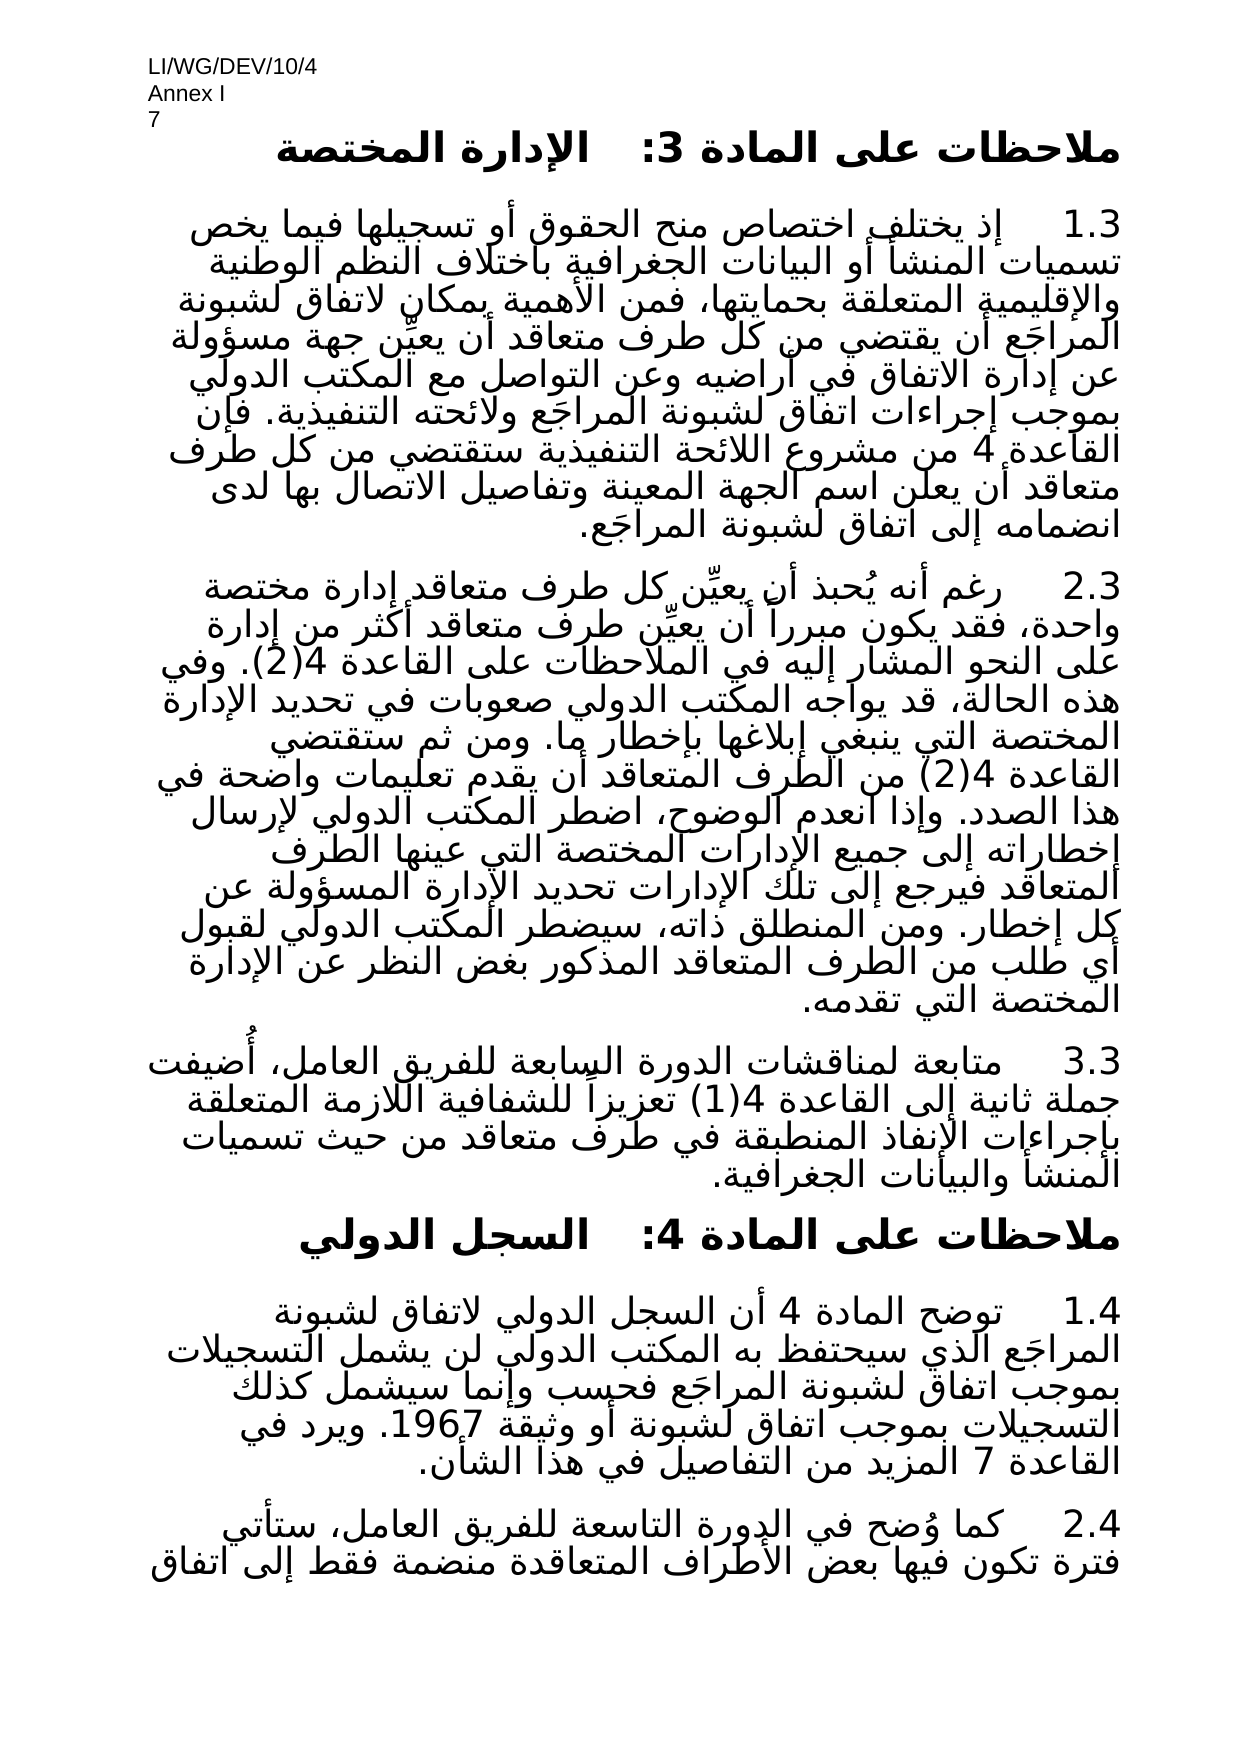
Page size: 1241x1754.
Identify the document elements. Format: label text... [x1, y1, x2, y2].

text 3.3 متابعة لمناقشات الدورة السابعة للفريق العامل، أُضيفت جملة ثانية إلى القاعدة 4(1) تعزيزاً للشفافية اللازمة المتعلقة بإجراءات الإنفاذ المنطبقة في طرف متعاقد من حيث تسميات المنشأ والبيانات الجغرافية. [148, 1045, 1122, 1195]
text 1.3 إذ يختلف اختصاص منح الحقوق أو تسجيلها فيما يخص تسميات المنشأ أو البيانات الجغرافية باختلاف النظم الوطنية والإقليمية المتعلقة بحمايتها، فمن الأهمية بمكان لاتفاق لشبونة المراجَع أن يقتضي من كل طرف متعاقد أن يعيِّن جهة مسؤولة عن إدارة الاتفاق في أراضيه وعن التواصل مع المكتب الدولي بموجب إجراءات اتفاق لشبونة المراجَع ولائحته التنفيذية. فإن القاعدة 4 من مشروع اللائحة التنفيذية ستقتضي من كل طرف متعاقد أن يعلن اسم الجهة المعينة وتفاصيل الاتصال بها لدى انضمامه إلى اتفاق لشبونة المراجَع. [148, 207, 1122, 545]
subtitle ملاحظات على المادة 3: الإدارة المختصة [551, 132, 1122, 170]
text 1.4 توضح المادة 4 أن السجل الدولي لاتفاق لشبونة المراجَع الذي سيحتفظ به المكتب الدولي لن يشمل التسجيلات بموجب اتفاق لشبونة المراجَع فحسب وإنما سيشمل كذلك التسجيلات بموجب اتفاق لشبونة أو وثيقة 1967. ويرد في القاعدة 7 المزيد من التفاصيل في هذا الشأن. [148, 1295, 1122, 1482]
subtitle ملاحظات على المادة 4: السجل الدولي [148, 1220, 1122, 1257]
subtitle ملاحظات على المادة 3: الإدارة المختصة [148, 132, 564, 170]
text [148, 1507, 1122, 1582]
text 2.3 رغم أنه يُحبذ أن يعيِّن كل طرف متعاقد إدارة مختصة واحدة، فقد يكون مبرراً أن يعيِّن طرف متعاقد أكثر من إدارة على النحو المشار إليه في الملاحظات على القاعدة 4(2). وفي هذه الحالة، قد يواجه المكتب الدولي صعوبات في تحديد الإدارة المختصة التي ينبغي إبلاغها بإخطار ما. ومن ثم ستقتضي القاعدة 4(2) من الطرف المتعاقد أن يقدم تعليمات واضحة في هذا الصدد. وإذا انعدم الوضوح، اضطر المكتب الدولي لإرسال إخطاراته إلى جميع الإدارات المختصة التي عينها الطرف المتعاقد فيرجع إلى تلك الإدارات تحديد الإدارة المسؤولة عن كل إخطار. ومن المنطلق ذاته، سيضطر المكتب الدولي لقبول أي طلب من الطرف المتعاقد المذكور بغض النظر عن الإدارة المختصة التي تقدمه. [148, 570, 1122, 1020]
